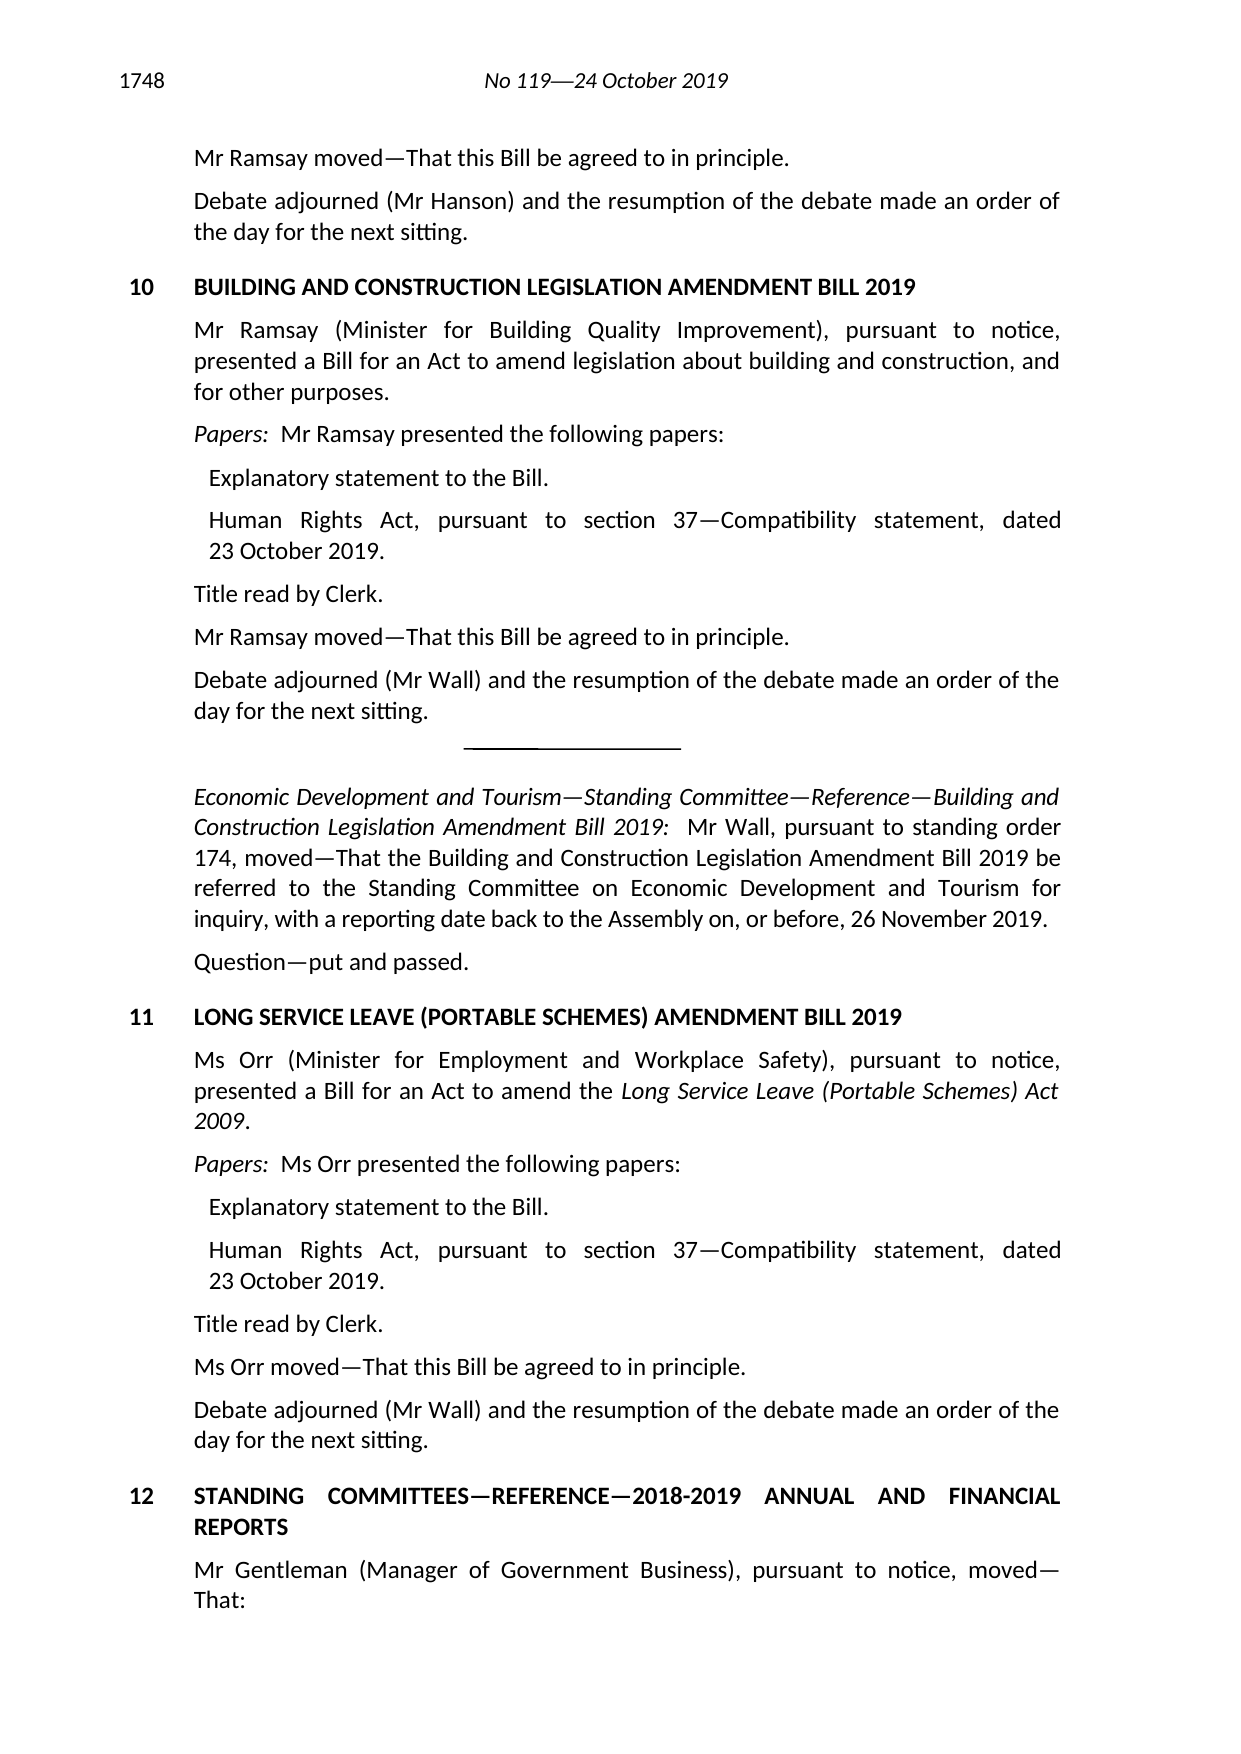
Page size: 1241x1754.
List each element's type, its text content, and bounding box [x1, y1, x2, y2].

text Debate adjourned (Mr Wall) and the resumption of the debate made an order of the day for the next sitting. [193, 1394, 1062, 1455]
text 11 Long Service Leave (Portable Schemes) Amendment Bill 2019 [118, 1001, 1062, 1032]
text Mr Gentleman (Manager of Government Business), pursuant to notice, moved—That: [193, 1554, 1062, 1615]
text Question—put and passed. [193, 946, 1062, 976]
text Mr Ramsay moved—That this Bill be agreed to in principle. [193, 142, 1062, 173]
text Ms Orr moved—That this Bill be agreed to in principle. [193, 1351, 1062, 1382]
text Papers: Mr Ramsay presented the following papers: [193, 419, 1062, 449]
text Ms Orr (Minister for Employment and Workplace Safety), pursuant to notice, presented a Bill for an Act to amend the Long Service Leave (Portable Schemes) Act 2009. [193, 1044, 1062, 1136]
text Human Rights Act, pursuant to section 37—Compatibility statement, dated 23 October 2019. [208, 505, 1062, 566]
text Explanatory statement to the Bill. [208, 462, 1062, 492]
subtitle 12 STANDING COMMITTEES—REFERENCE—2018-2019 ANNUAL AND FINANCIAL REPORTS [118, 1480, 1062, 1541]
text Papers: Ms Orr presented the following papers: [193, 1148, 1062, 1179]
text Mr Ramsay moved—That this Bill be agreed to in principle. [193, 621, 1062, 652]
text Title read by Clerk. [193, 578, 1062, 609]
text Economic Development and Tourism—Standing Committee—Reference—Building and Construction Legislation Amendment Bill 2019: Mr Wall, pursuant to standing order 174, moved—That the Building and Construction Legislation Amendment Bill 2019 be referred to the Standing Committee on Economic Development and Tourism for inquiry, with a reporting date back to the Assembly on, or before, 26 November 2019. [193, 781, 1062, 933]
text 10 Building and Construction Legislation Amendment Bill 2019 [118, 272, 1062, 302]
text Debate adjourned (Mr Hanson) and the resumption of the debate made an order of the day for the next sitting. [193, 186, 1062, 247]
text Title read by Clerk. [193, 1308, 1062, 1339]
text Human Rights Act, pursuant to section 37—Compatibility statement, dated 23 October 2019. [208, 1234, 1062, 1296]
text Explanatory statement to the Bill. [208, 1192, 1062, 1222]
text Mr Ramsay (Minister for Building Quality Improvement), pursuant to notice, presented a Bill for an Act to amend legislation about building and construction, and for other purposes. [193, 314, 1062, 406]
text Debate adjourned (Mr Wall) and the resumption of the debate made an order of the day for the next sitting. [193, 664, 1062, 725]
